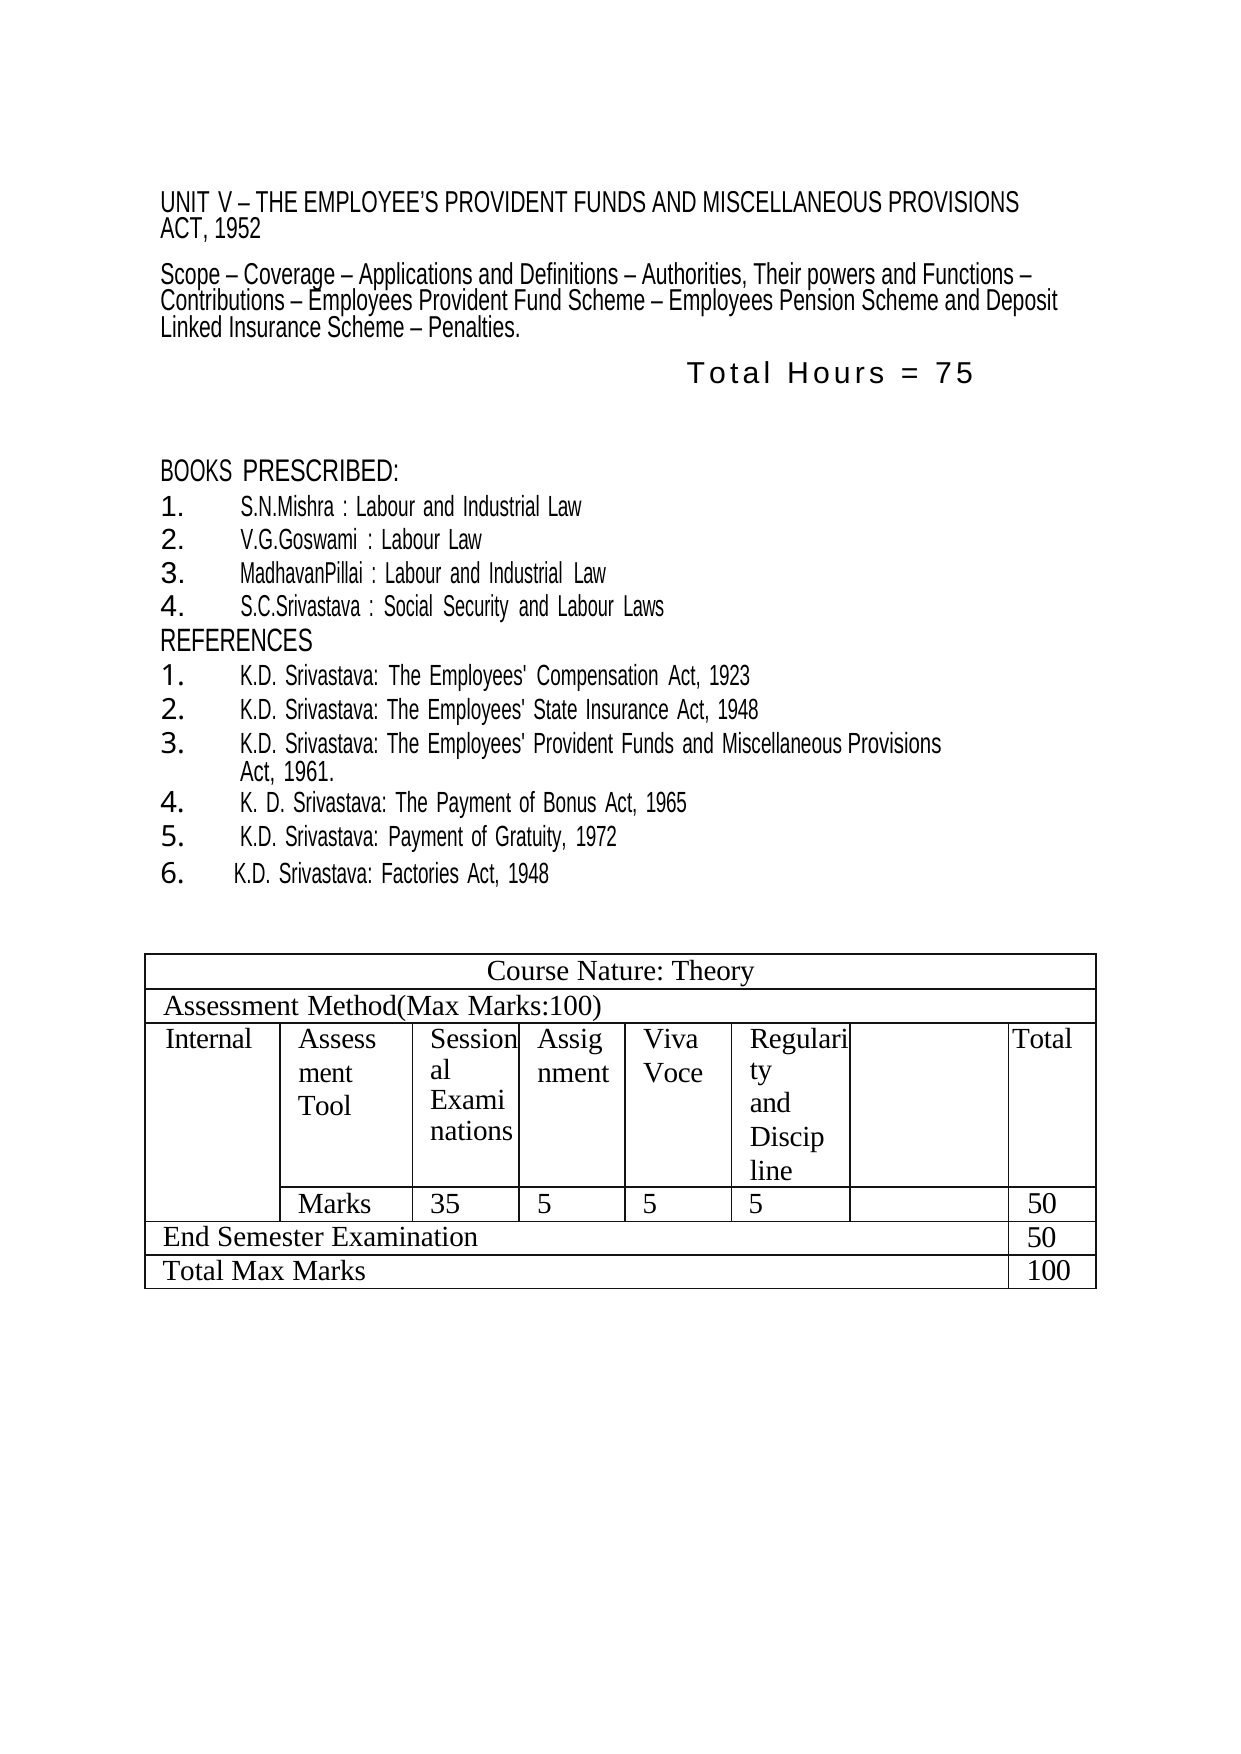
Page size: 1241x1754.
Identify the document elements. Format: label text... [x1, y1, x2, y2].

text Total Hours = 75 [160, 361, 1072, 388]
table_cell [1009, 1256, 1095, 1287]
list V.G.Goswami : Labour Law [161, 523, 1153, 557]
subtitle REFERENCES [160, 623, 1153, 659]
list K.D. Srivastava: The Employees' Compensation Act, 1923 [160, 659, 1153, 692]
list S.C.Srivastava : Social Security and Labour Laws [160, 591, 1153, 623]
subtitle BOOKS PRESCRIBED: [160, 450, 1153, 490]
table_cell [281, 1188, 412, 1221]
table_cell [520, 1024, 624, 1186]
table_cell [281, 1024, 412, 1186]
list K.D. Srivastava: Payment of Gratuity, 1972 [160, 819, 1153, 853]
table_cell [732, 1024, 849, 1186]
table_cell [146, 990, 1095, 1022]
list K. D. Srivastava: The Payment of Bonus Act, 1965 [160, 787, 1153, 819]
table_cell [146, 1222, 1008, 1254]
list K.D. Srivastava: The Employees' Provident Funds and Miscellaneous Provisions Act, 1961. [160, 729, 984, 787]
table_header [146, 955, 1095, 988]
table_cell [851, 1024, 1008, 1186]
text Scope – Coverage – Applications and Definitions – Authorities, Their powers and Functions – Contributions – Employees Provident Fund Scheme – Employees Pension Scheme and Deposit Linked Insurance Scheme – Penalties. [160, 262, 1072, 344]
text UNIT V – THE EMPLOYEE’S PROVIDENT FUNDS AND MISCELLANEOUS PROVISIONS ACT, 1952 [160, 191, 1072, 245]
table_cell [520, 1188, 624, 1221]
list MadhavanPillai : Labour and Industrial Law [160, 557, 1153, 591]
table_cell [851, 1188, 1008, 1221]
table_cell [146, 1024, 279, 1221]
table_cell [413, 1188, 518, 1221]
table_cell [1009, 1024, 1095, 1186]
list K.D. Srivastava: The Employees' State Insurance Act, 1948 [161, 692, 1153, 726]
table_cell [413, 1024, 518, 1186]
list S.N.Mishra : Labour and Industrial Law [160, 490, 1153, 523]
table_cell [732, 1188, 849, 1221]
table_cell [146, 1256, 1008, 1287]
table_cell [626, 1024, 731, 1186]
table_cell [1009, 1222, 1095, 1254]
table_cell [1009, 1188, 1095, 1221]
list K.D. Srivastava: Factories Act, 1948 [160, 853, 1153, 891]
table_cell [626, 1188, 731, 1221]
